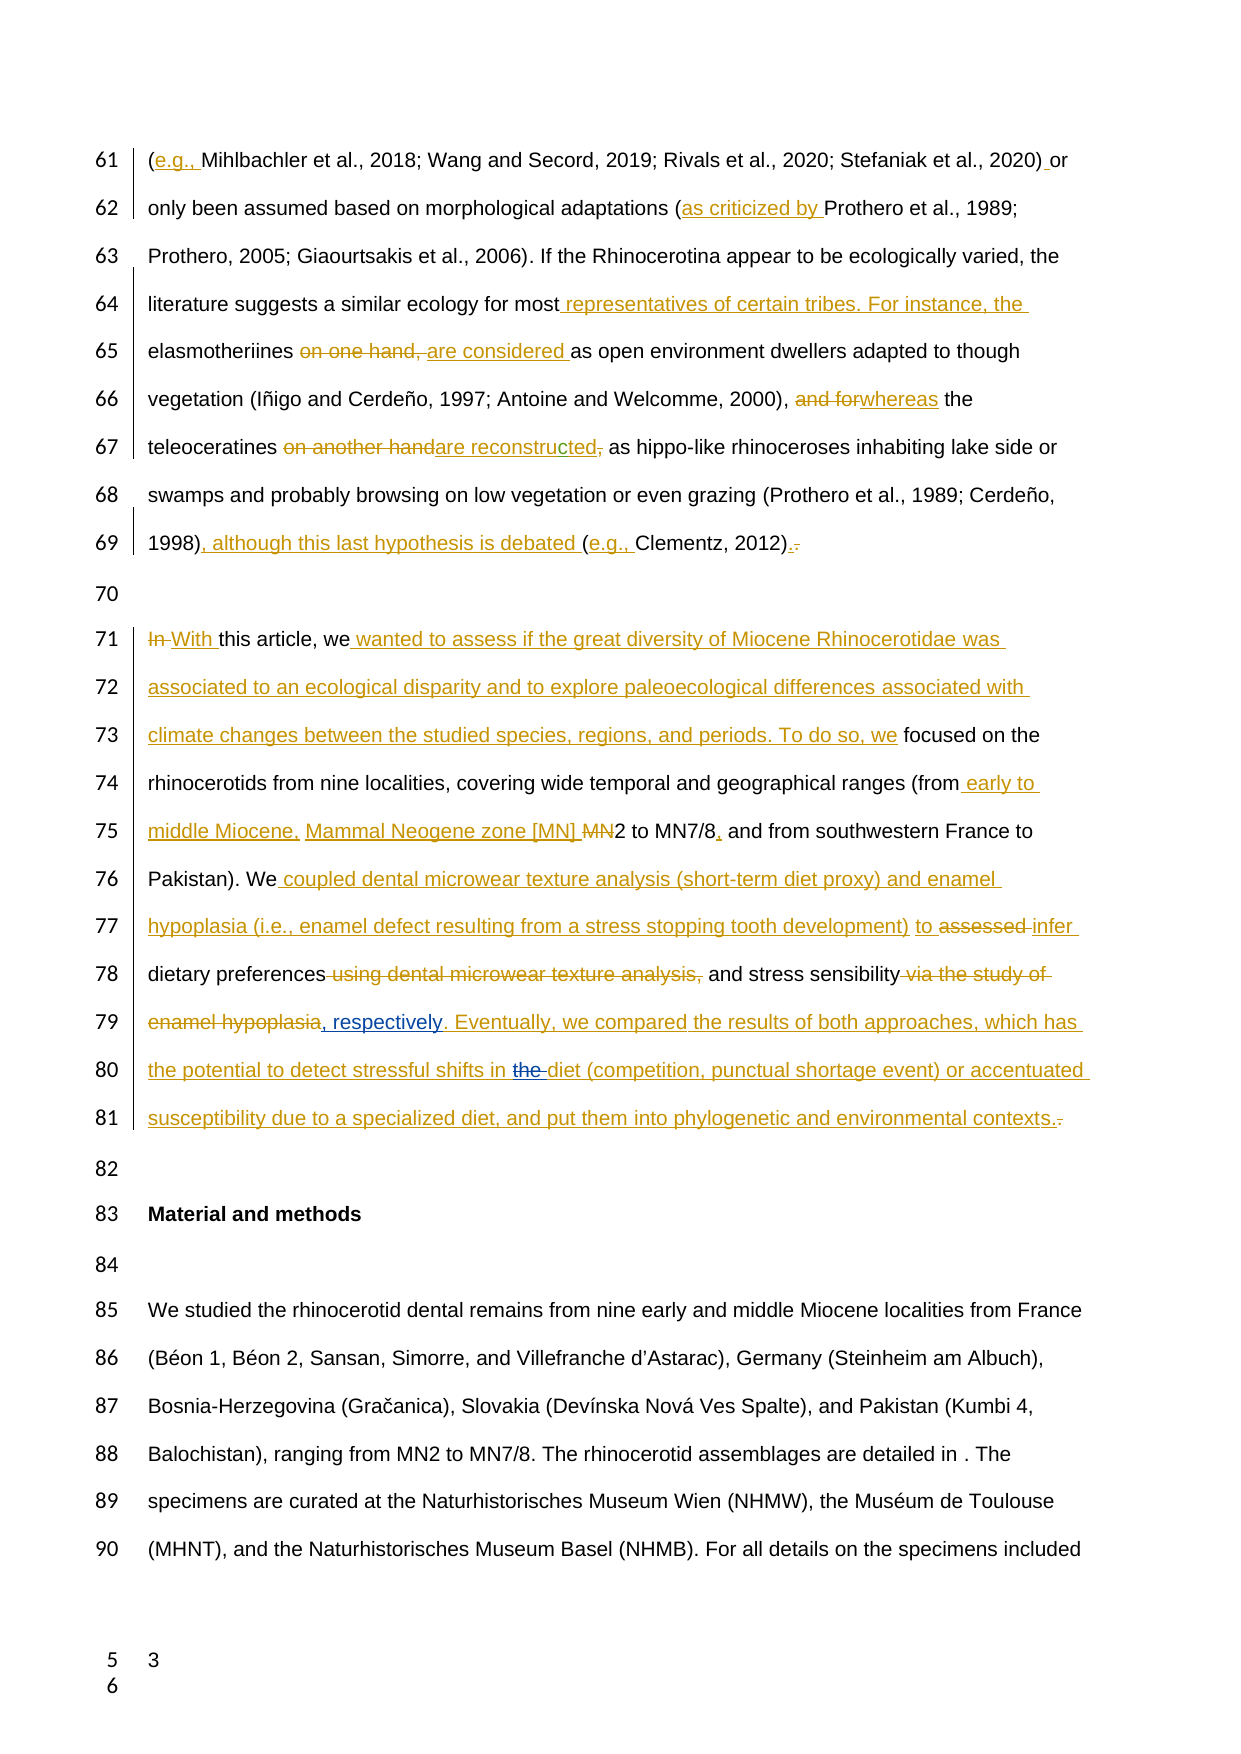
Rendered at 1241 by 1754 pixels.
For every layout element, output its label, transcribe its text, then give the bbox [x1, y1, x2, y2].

text this article, we focused on the rhinocerotids from nine localities, covering wide temporal and geographical ranges (from 2 to MN7/8 and from southwestern France to Pakistan). We dietary preferences and stress sensibility [148, 627, 1093, 1130]
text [148, 148, 1093, 555]
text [148, 1298, 1093, 1561]
text Material and methods [148, 1202, 1093, 1226]
